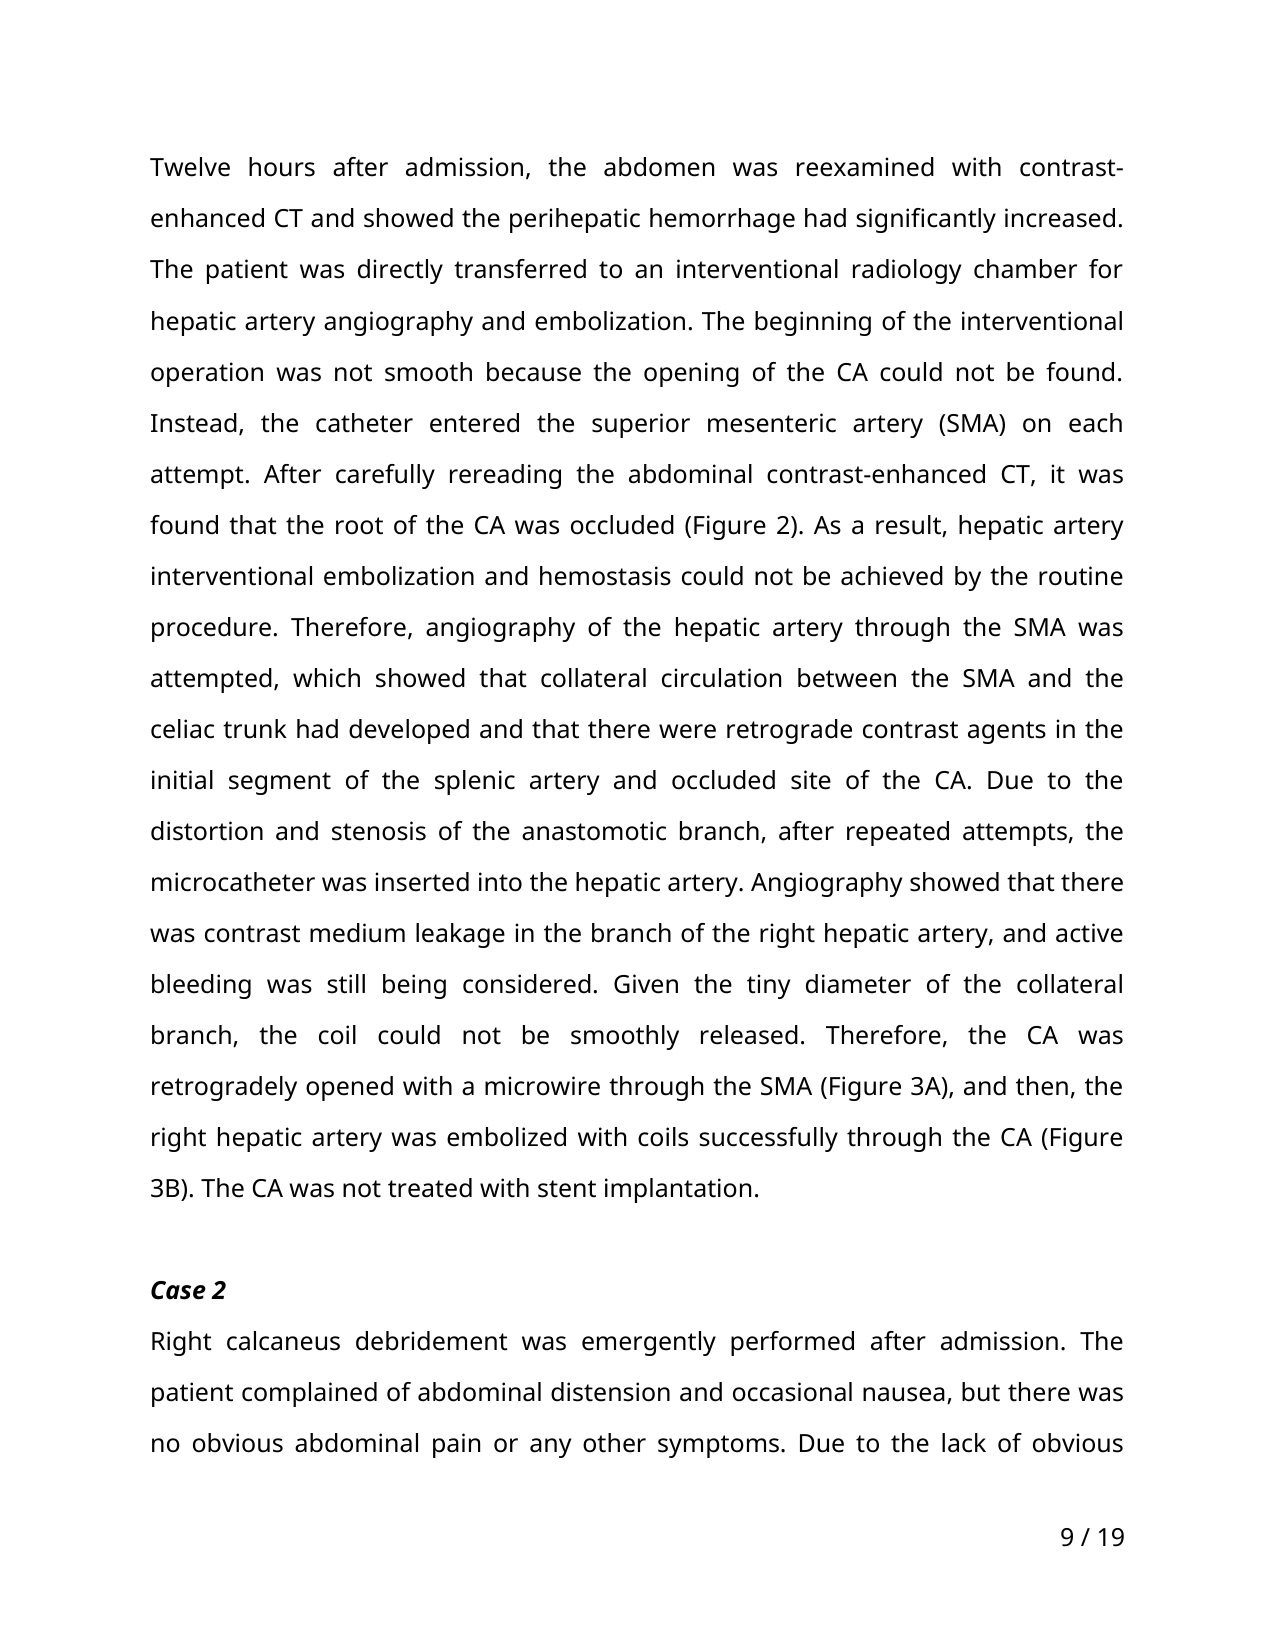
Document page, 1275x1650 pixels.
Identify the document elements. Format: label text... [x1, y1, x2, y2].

text Case 2 [150, 1273, 1125, 1307]
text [150, 1324, 1125, 1460]
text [150, 150, 1125, 1205]
